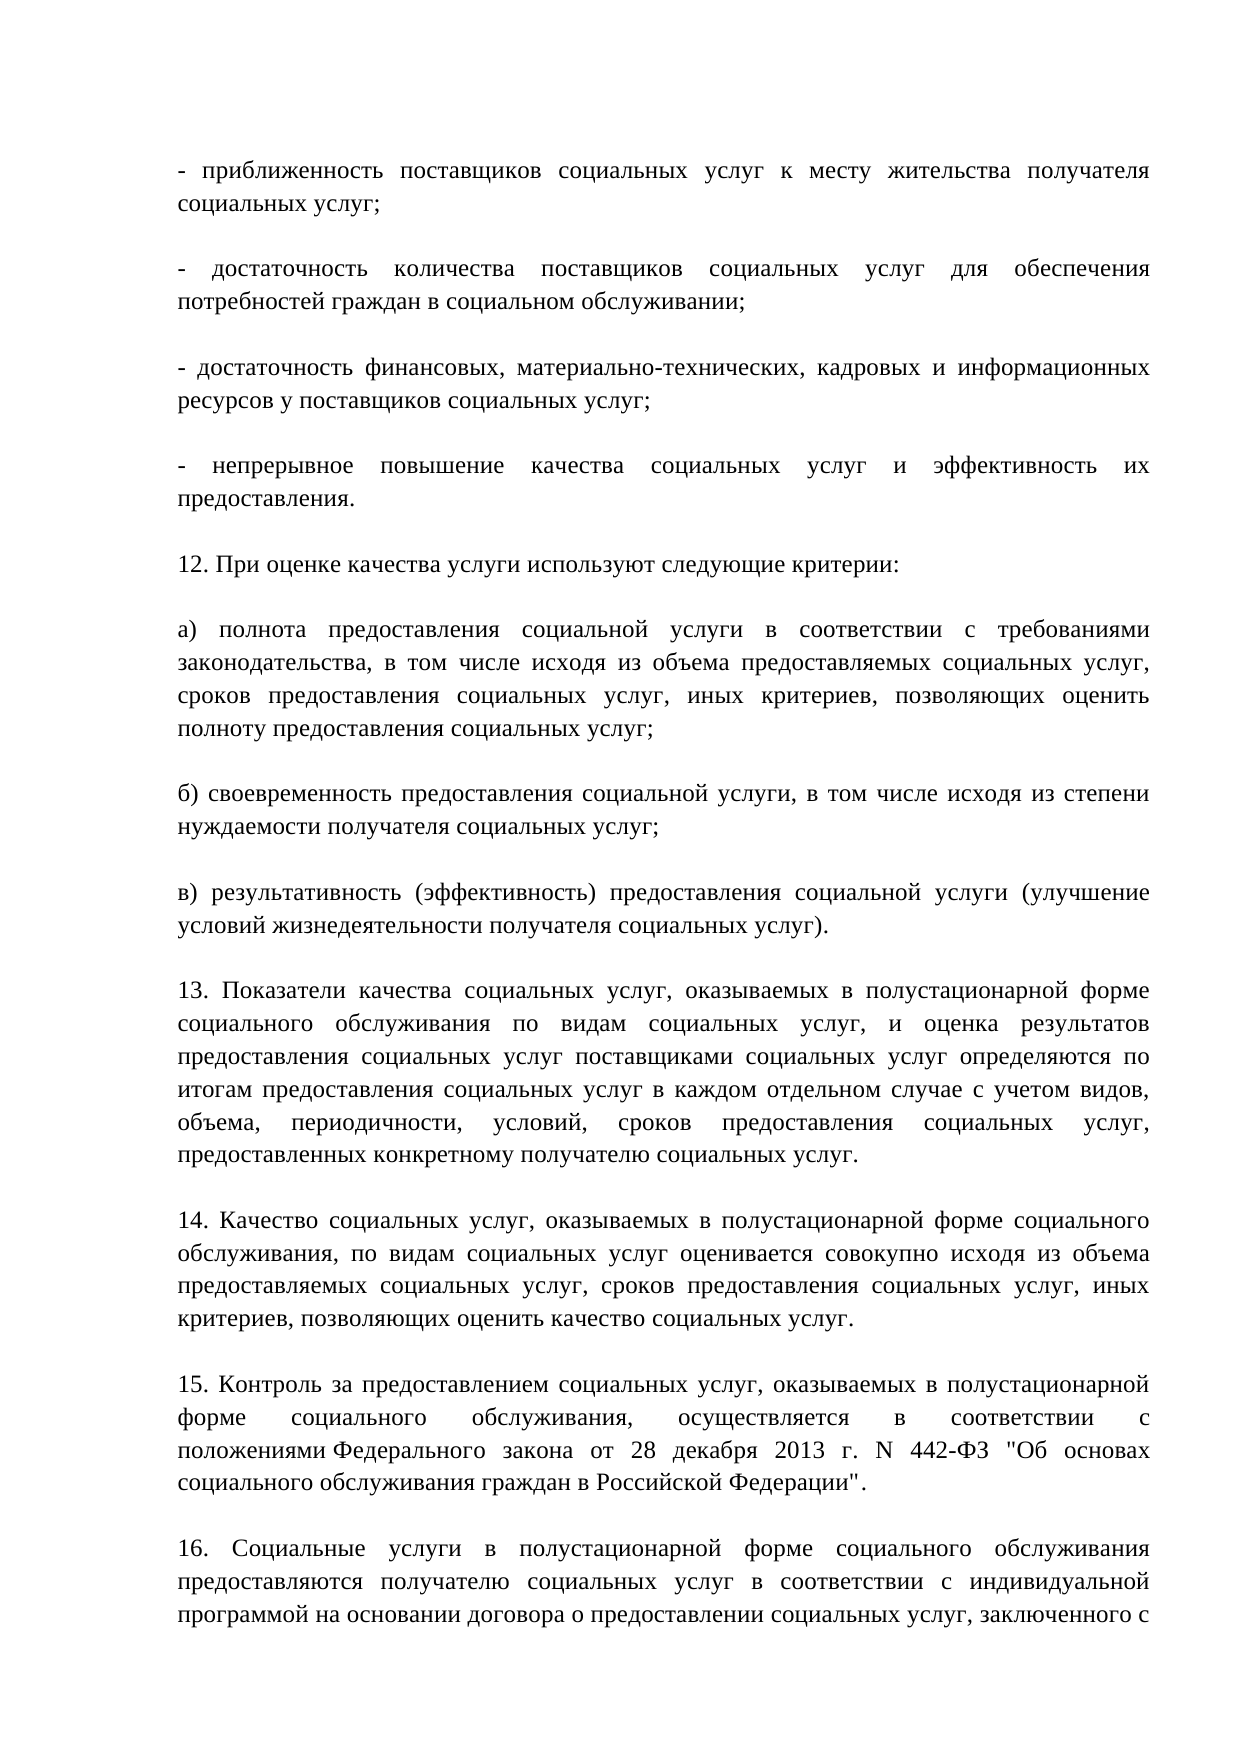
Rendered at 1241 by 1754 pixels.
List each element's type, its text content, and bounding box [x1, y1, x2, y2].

text - приближенность поставщиков социальных услуг к месту жительства получателя социальных услуг; [177, 118, 1152, 217]
text - непрерывное повышение качества социальных услуг и эффективность их предоставления. [177, 413, 1152, 512]
text - достаточность финансовых, материально-технических, кадровых и информационных ресурсов у поставщиков социальных услуг; [177, 315, 1152, 413]
text 15. Контроль за предоставлением социальных услуг, оказываемых в полустационарной форме социального обслуживания, осуществляется в соответствии с положениями Федерального закона от 28 декабря 2013 г. N 442-ФЗ "Об основах социального обслуживания граждан в Российской Федерации". [177, 1332, 1152, 1496]
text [177, 1496, 1152, 1627]
text 12. При оценке качества услуги используют следующие критерии: [177, 512, 1152, 577]
text - достаточность количества поставщиков социальных услуг для обеспечения потребностей граждан в социальном обслуживании; [177, 217, 1152, 315]
text 14. Качество социальных услуг, оказываемых в полустационарной форме социального обслуживания, по видам социальных услуг оценивается совокупно исходя из объема предоставляемых социальных услуг, сроков предоставления социальных услуг, иных критериев, позволяющих оценить качество социальных услуг. [177, 1168, 1152, 1332]
text в) результативность (эффективность) предоставления социальной услуги (улучшение условий жизнедеятельности получателя социальных услуг). [177, 840, 1152, 938]
text 13. Показатели качества социальных услуг, оказываемых в полустационарной форме социального обслуживания по видам социальных услуг, и оценка результатов предоставления социальных услуг поставщиками социальных услуг определяются по итогам предоставления социальных услуг в каждом отдельном случае с учетом видов, объема, периодичности, условий, сроков предоставления социальных услуг, предоставленных конкретному получателю социальных услуг. [177, 938, 1152, 1168]
text а) полнота предоставления социальной услуги в соответствии с требованиями законодательства, в том числе исходя из объема предоставляемых социальных услуг, сроков предоставления социальных услуг, иных критериев, позволяющих оценить полноту предоставления социальных услуг; [177, 577, 1152, 742]
text б) своевременность предоставления социальной услуги, в том числе исходя из степени нуждаемости получателя социальных услуг; [177, 742, 1152, 840]
